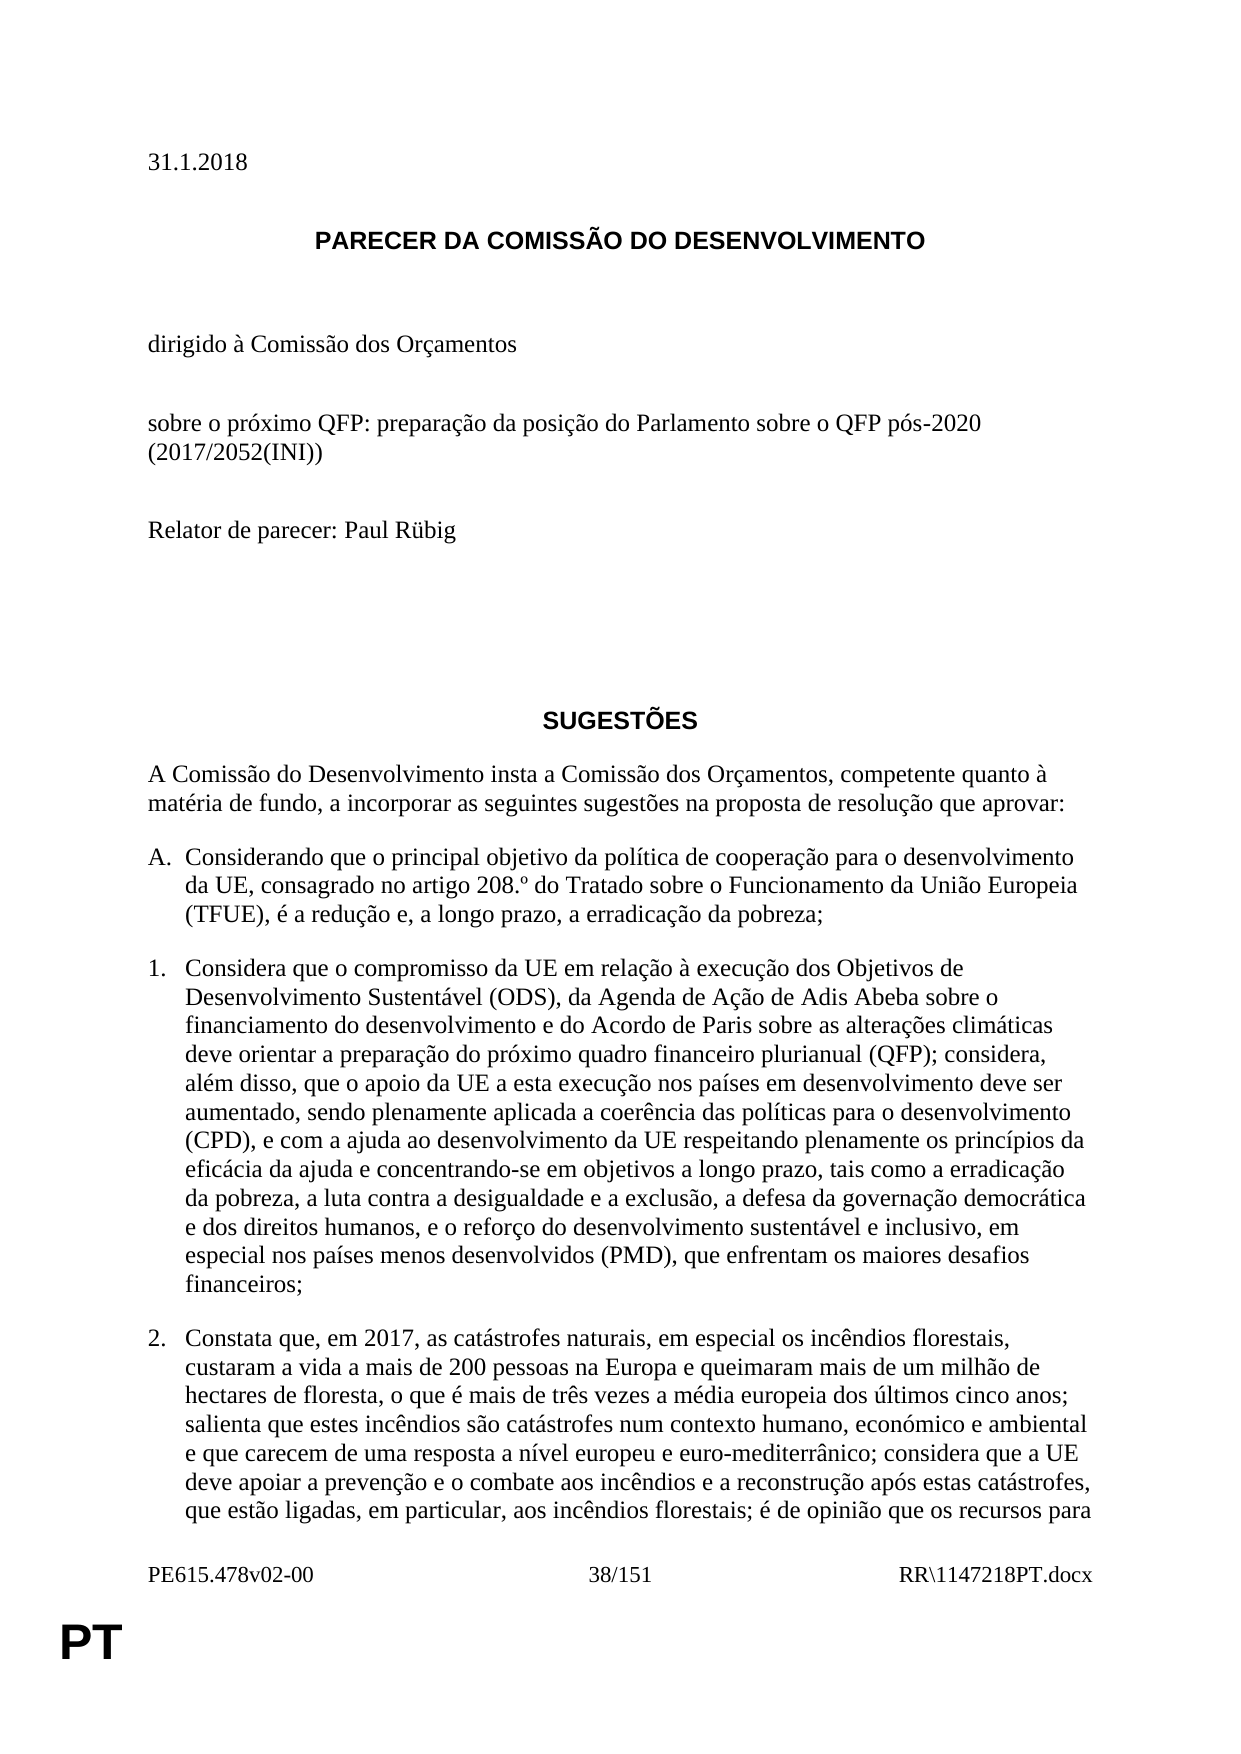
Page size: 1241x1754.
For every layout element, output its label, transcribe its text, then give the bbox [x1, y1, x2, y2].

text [148, 1323, 1092, 1524]
subtitle SUGESTÕES [148, 706, 1092, 734]
text <Titre>sobre o próximo QFP: preparação da posição do Parlamento sobre o QFP pós-2020</Titre> [148, 408, 1092, 437]
text A Comissão do Desenvolvimento insta a Comissão dos Orçamentos, competente quanto à matéria de fundo, a incorporar as seguintes sugestões na proposta de resolução que aprovar: [148, 759, 1092, 817]
text Relator de parecer: <Depute>Paul Rübig</Depute> [148, 516, 1092, 544]
text 1. Considera que o compromisso da UE em relação à execução dos Objetivos de Desenvolvimento Sustentável (ODS), da Agenda de Ação de Adis Abeba sobre o financiamento do desenvolvimento e do Acordo de Paris sobre as alterações climáticas deve orientar a preparação do próximo quadro financeiro plurianual (QFP); considera, além disso, que o apoio da UE a esta execução nos países em desenvolvimento deve ser aumentado, sendo plenamente aplicada a coerência das políticas para o desenvolvimento (CPD), e com a ajuda ao desenvolvimento da UE respeitando plenamente os princípios da eficácia da ajuda e concentrando-se em objetivos a longo prazo, tais como a erradicação da pobreza, a luta contra a desigualdade e a exclusão, a defesa da governação democrática e dos direitos humanos, e o reforço do desenvolvimento sustentável e inclusivo, em especial nos países menos desenvolvidos (PMD), que enfrentam os maiores desafios financeiros; [148, 953, 1092, 1298]
text <Date>{02/02/2018}31.1.2018</Date> [148, 147, 1092, 176]
text <DocRef>(2017/2052(INI))</DocRef> [148, 437, 1092, 466]
text <CommissionInt>dirigido à Comissão dos Orçamentos</CommissionInt> [148, 329, 1092, 358]
text A. Considerando que o principal objetivo da política de cooperação para o desenvolvimento da UE, consagrado no artigo 208.º do Tratado sobre o Funcionamento da União Europeia (TFUE), é a redução e, a longo prazo, a erradicação da pobreza; [148, 842, 1092, 928]
subtitle PARECER <CommissionResp>da Comissão do Desenvolvimento</CommissionResp> [148, 226, 1092, 254]
